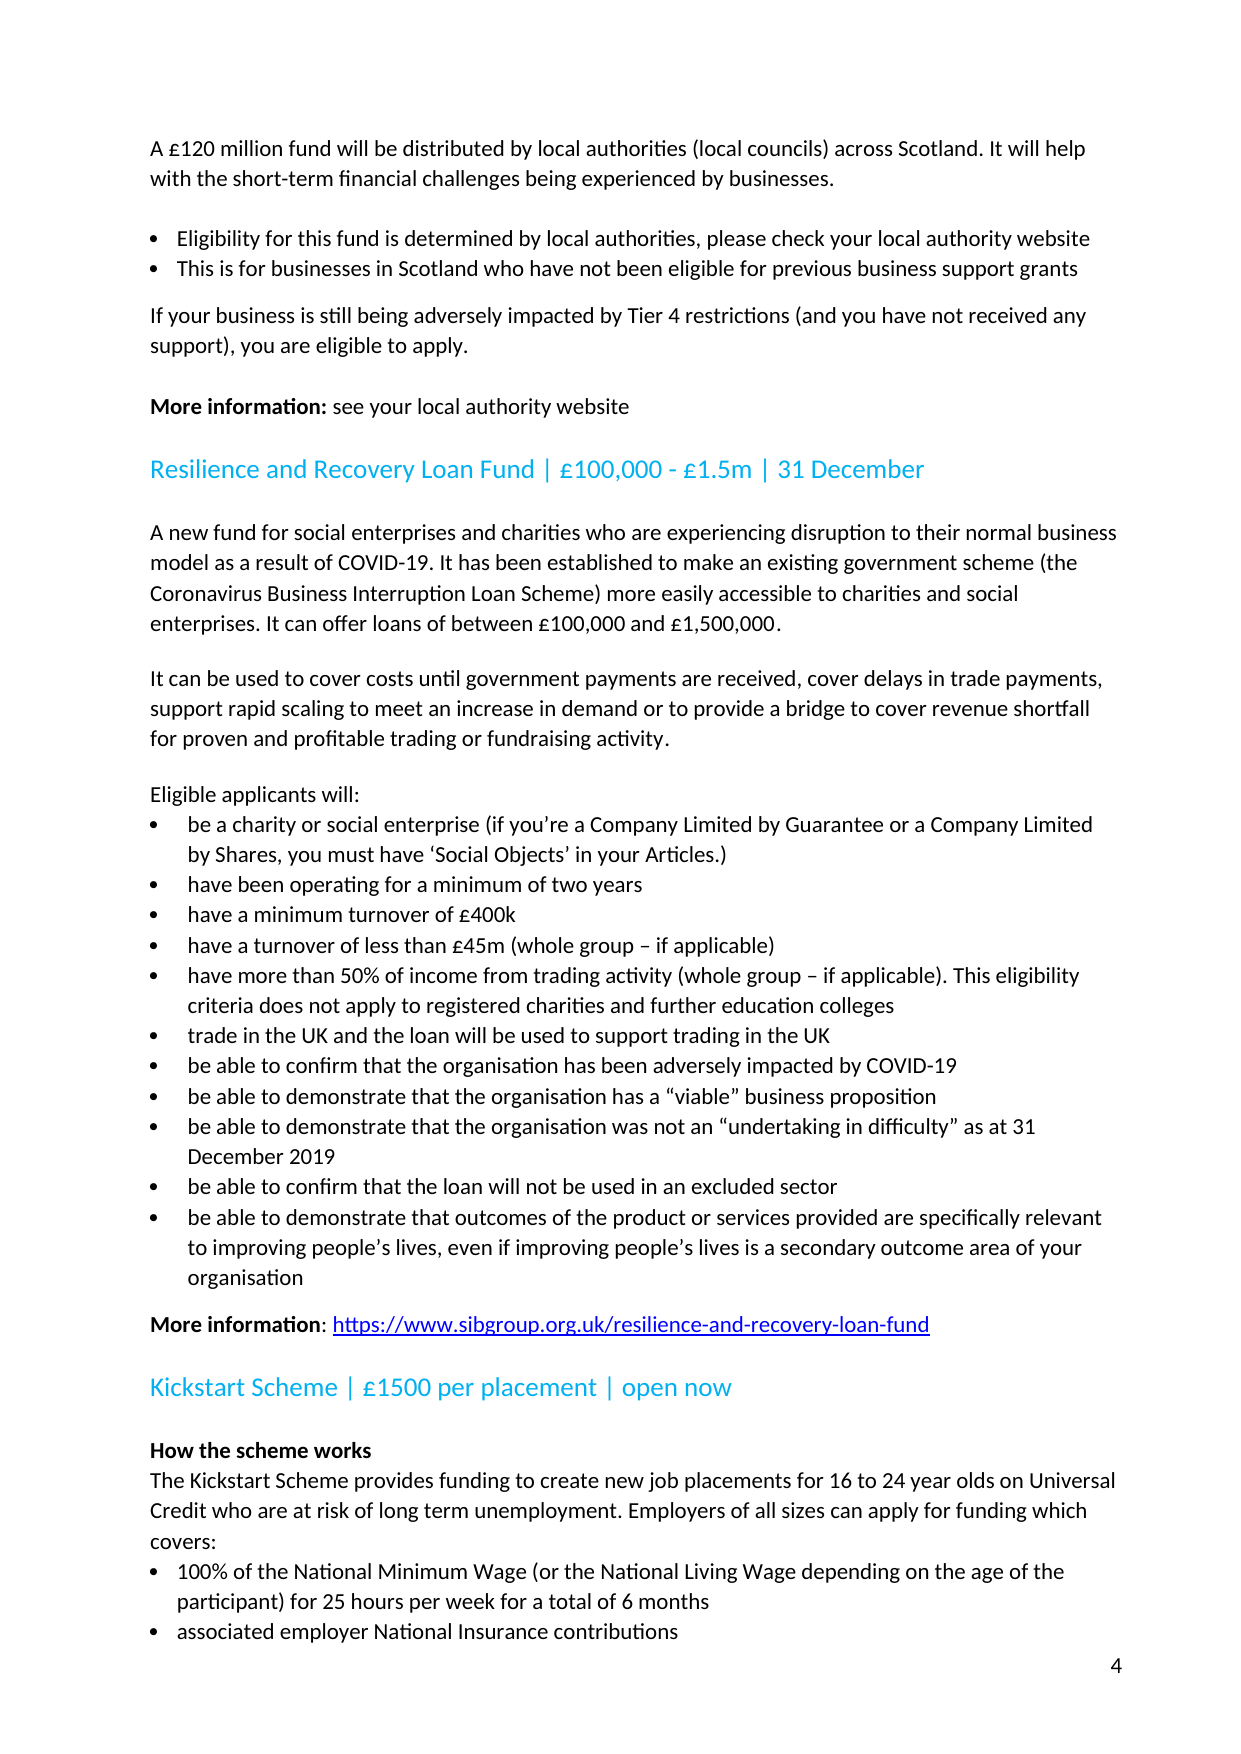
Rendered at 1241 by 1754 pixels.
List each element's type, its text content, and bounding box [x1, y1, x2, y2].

list have a minimum turnover of £400k [150, 901, 1122, 928]
list 100% of the National Minimum Wage (or the National Living Wage depending on the age of the participant) for 25 hours per week for a total of 6 months [150, 1557, 1122, 1615]
list be able to demonstrate that the organisation was not an “undertaking in difficulty” as at 31 December 2019 [150, 1112, 1122, 1170]
list be able to demonstrate that the organisation has a “viable” business proposition [150, 1082, 1122, 1110]
text Resilience and Recovery Loan Fund | £100,000 - £1.5m | 31 December [150, 452, 1122, 485]
list associated employer National Insurance contributions [150, 1617, 1122, 1645]
text More information: https://www.sibgroup.org.uk/resilience-and-recovery-loan-fund [150, 1310, 1122, 1338]
text The Kickstart Scheme provides funding to create new job placements for 16 to 24 year olds on Universal Credit who are at risk of long term unemployment. Employers of all sizes can apply for funding which covers: [150, 1466, 1122, 1555]
text If your business is still being adversely impacted by Tier 4 restrictions (and you have not received any support), you are eligible to apply. [150, 301, 1122, 359]
list be able to confirm that the loan will not be used in an excluded sector [150, 1172, 1122, 1200]
list be able to demonstrate that outcomes of the product or services provided are specifically relevant to improving people’s lives, even if improving people’s lives is a secondary outcome area of your organisation [150, 1203, 1122, 1291]
text How the scheme works [150, 1436, 1122, 1464]
list have been operating for a minimum of two years [150, 870, 1122, 898]
list be able to confirm that the organisation has been adversely impacted by COVID-19 [150, 1052, 1122, 1079]
list Eligibility for this fund is determined by local authorities, please check your local authority website [150, 224, 1122, 252]
list have more than 50% of income from trading activity (whole group – if applicable). This eligibility criteria does not apply to registered charities and further education colleges [150, 961, 1122, 1019]
text Eligible applicants will: [150, 780, 1122, 808]
text A new fund for social enterprises and charities who are experiencing disruption to their normal business model as a result of COVID-19. It has been established to make an existing government scheme (the Coronavirus Business Interruption Loan Scheme) more easily accessible to charities and social enterprises. It can offer loans of between £100,000 and £1,500,000. [150, 518, 1122, 637]
list have a turnover of less than £45m (whole group – if applicable) [150, 931, 1122, 959]
list trade in the UK and the loan will be used to support trading in the UK [150, 1021, 1122, 1049]
text A £120 million fund will be distributed by local authorities (local councils) across Scotland. It will help with the short-term financial challenges being experienced by businesses. [150, 134, 1122, 192]
list be a charity or social enterprise (if you’re a Company Limited by Guarantee or a Company Limited by Shares, you must have ‘Social Objects’ in your Articles.) [150, 810, 1122, 868]
text More information: see your local authority website [150, 392, 1122, 420]
list This is for businesses in Scotland who have not been eligible for previous business support grants [150, 254, 1122, 282]
text It can be used to cover costs until government payments are received, cover delays in trade payments, support rapid scaling to meet an increase in demand or to provide a bridge to cover revenue shortfall for proven and profitable trading or fundraising activity. [150, 664, 1122, 752]
text Kickstart Scheme | £1500 per placement | open now [150, 1370, 1122, 1403]
